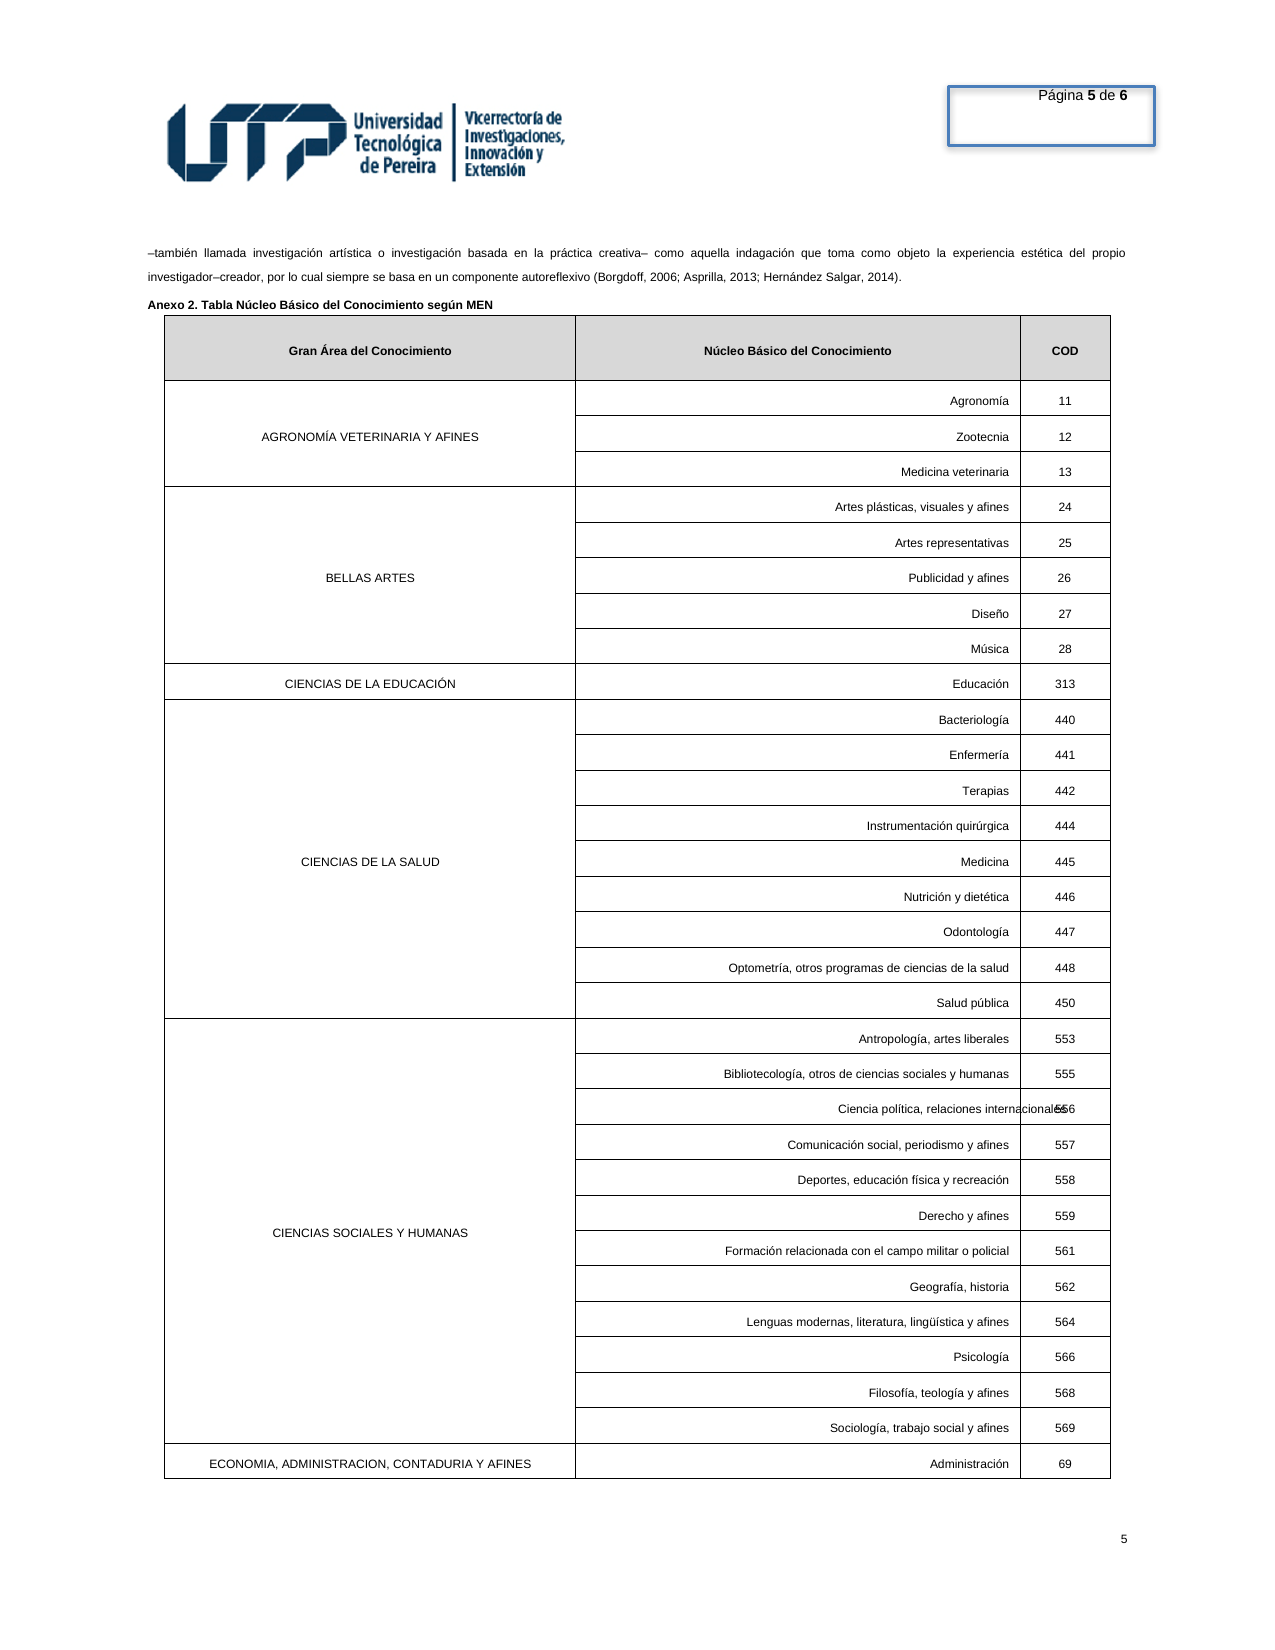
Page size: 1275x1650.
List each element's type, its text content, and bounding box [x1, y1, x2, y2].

table_cell CIENCIAS DE LA SALUD [165, 700, 575, 1017]
table_cell Publicidad y afines [576, 558, 1020, 592]
table_cell 569 [1021, 1408, 1110, 1442]
table_cell Geografía, historia [576, 1266, 1020, 1301]
table_cell 556 [1021, 1089, 1110, 1124]
table_cell Antropología, artes liberales [576, 1019, 1020, 1053]
table_cell 447 [1021, 912, 1110, 947]
table_header Núcleo Básico del Conocimiento [576, 316, 1020, 380]
table_cell Odontología [576, 912, 1020, 947]
table_cell 450 [1021, 983, 1110, 1017]
table_cell Derecho y afines [576, 1196, 1020, 1230]
table_cell Deportes, educación física y recreación [576, 1160, 1020, 1194]
table_cell BELLAS ARTES [165, 487, 575, 663]
table_cell Lenguas modernas, literatura, lingüística y afines [576, 1302, 1020, 1336]
table_cell Medicina [576, 841, 1020, 876]
table_cell Administración [576, 1444, 1020, 1478]
table_cell 441 [1021, 735, 1110, 769]
table_cell 561 [1021, 1231, 1110, 1265]
table_cell Enfermería [576, 735, 1020, 769]
table_cell Bibliotecología, otros de ciencias sociales y humanas [576, 1054, 1020, 1088]
table_cell Artes representativas [576, 523, 1020, 557]
table_cell 445 [1021, 841, 1110, 876]
table_cell 446 [1021, 877, 1110, 911]
table_cell Salud pública [576, 983, 1020, 1017]
table_cell CIENCIAS DE LA EDUCACIÓN [165, 664, 575, 699]
table_cell Optometría, otros programas de ciencias de la salud [576, 948, 1020, 982]
table_cell 26 [1021, 558, 1110, 592]
table_cell 562 [1021, 1266, 1110, 1301]
table_cell 12 [1021, 416, 1110, 451]
table_cell CIENCIAS SOCIALES Y HUMANAS [165, 1019, 575, 1442]
table_cell 559 [1021, 1196, 1110, 1230]
table_cell Instrumentación quirúrgica [576, 806, 1020, 840]
table_cell Agronomía [576, 381, 1020, 415]
table_cell 440 [1021, 700, 1110, 734]
table_cell 553 [1021, 1019, 1110, 1053]
table_cell Zootecnia [576, 416, 1020, 451]
picture [162, 91, 574, 194]
table_cell 27 [1021, 594, 1110, 628]
table_cell 313 [1021, 664, 1110, 699]
table_cell 555 [1021, 1054, 1110, 1088]
table_cell Formación relacionada con el campo militar o policial [576, 1231, 1020, 1265]
table_header COD [1021, 316, 1110, 380]
table_cell 11 [1021, 381, 1110, 415]
table_cell 444 [1021, 806, 1110, 840]
table_cell 442 [1021, 771, 1110, 805]
table_cell Terapias [576, 771, 1020, 805]
table_cell Educación [576, 664, 1020, 699]
table_cell Filosofía, teología y afines [576, 1373, 1020, 1407]
table_cell 557 [1021, 1125, 1110, 1159]
table_cell 448 [1021, 948, 1110, 982]
text Anexo 2. Tabla Núcleo Básico del Conocimiento según MEN [147, 288, 1127, 312]
table_cell Bacteriología [576, 700, 1020, 734]
table_cell 25 [1021, 523, 1110, 557]
table_cell 568 [1021, 1373, 1110, 1407]
table_cell ECONOMIA, ADMINISTRACION, CONTADURIA Y AFINES [165, 1444, 575, 1478]
table_cell Sociología, trabajo social y afines [576, 1408, 1020, 1442]
table_cell 558 [1021, 1160, 1110, 1194]
table_cell 566 [1021, 1337, 1110, 1372]
table_header Gran Área del Conocimiento [165, 316, 575, 380]
table_cell Medicina veterinaria [576, 452, 1020, 486]
table_cell 24 [1021, 487, 1110, 522]
table_cell Psicología [576, 1337, 1020, 1372]
table_cell 564 [1021, 1302, 1110, 1336]
table_cell Diseño [576, 594, 1020, 628]
table_cell Música [576, 629, 1020, 663]
table_cell 28 [1021, 629, 1110, 663]
table_cell Ciencia política, relaciones internacionales [576, 1089, 1020, 1124]
table_cell Nutrición y dietética [576, 877, 1020, 911]
table_cell Artes plásticas, visuales y afines [576, 487, 1020, 522]
table_cell Comunicación social, periodismo y afines [576, 1125, 1020, 1159]
table_cell AGRONOMÍA VETERINARIA Y AFINES [165, 381, 575, 486]
table_cell 69 [1021, 1444, 1110, 1478]
table_cell 13 [1021, 452, 1110, 486]
